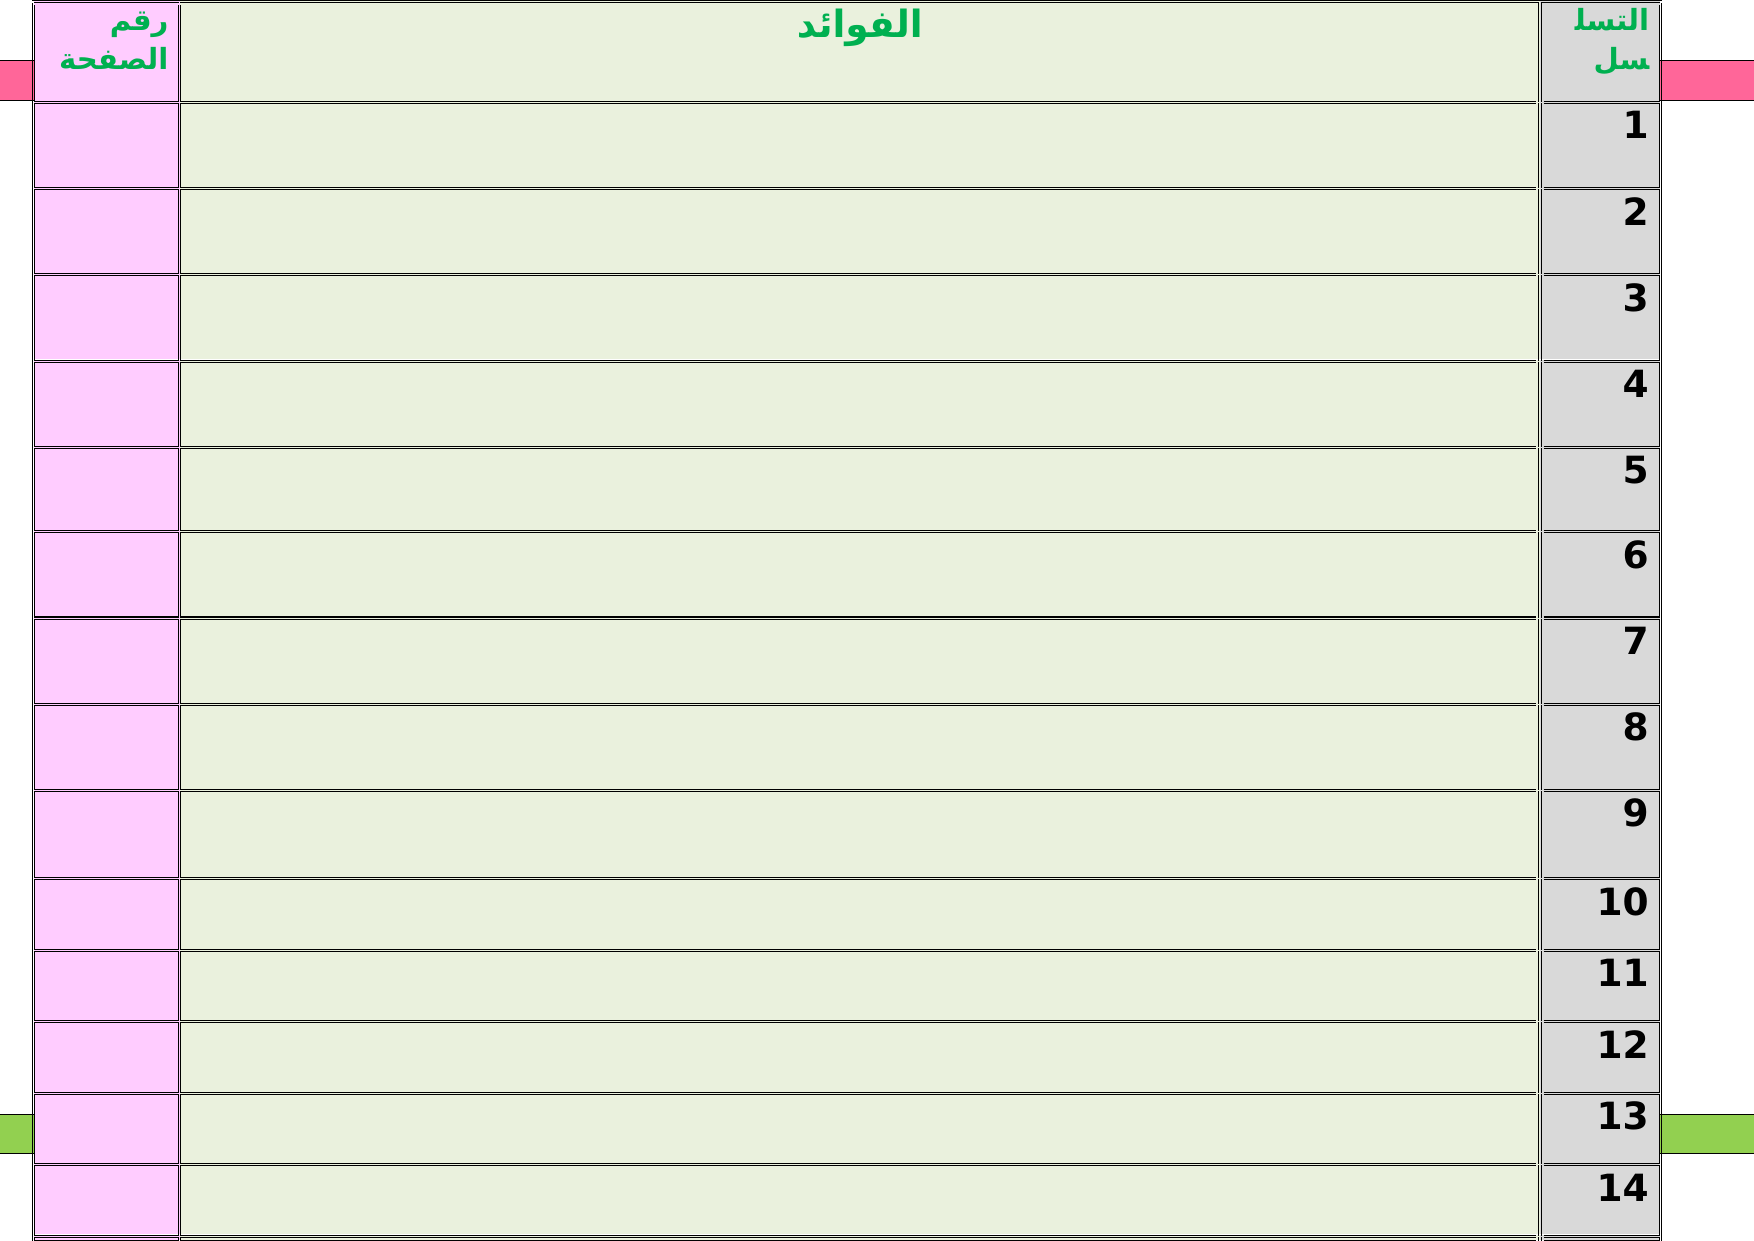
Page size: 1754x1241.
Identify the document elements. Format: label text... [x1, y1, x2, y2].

table_cell 6 [1540, 530, 1660, 616]
table_cell [35, 880, 178, 949]
table_cell [35, 792, 178, 877]
table_cell 5 [1542, 446, 1659, 530]
table_cell 10 [1540, 877, 1660, 949]
table_cell [35, 276, 178, 359]
table_cell [180, 530, 1540, 616]
table_header الفوائد [180, 3, 1538, 101]
table_cell [180, 1163, 1540, 1234]
table_cell [35, 533, 178, 616]
table_cell 12 [1540, 1020, 1660, 1092]
table_cell 9 [1540, 789, 1660, 877]
table_header التسلسل [1542, 3, 1660, 101]
table_cell [180, 1020, 1540, 1092]
table_cell 4 [1542, 360, 1659, 446]
table_cell [35, 706, 178, 789]
table_cell 3 [1540, 273, 1660, 359]
table_cell 11 [1542, 949, 1659, 1020]
table_cell [181, 360, 1538, 446]
table_cell [35, 620, 178, 703]
table_cell 13 [1542, 1092, 1659, 1163]
table_cell 7 [1542, 616, 1659, 703]
table_cell [35, 449, 178, 530]
table_cell [181, 616, 1538, 703]
table_cell 8 [1542, 703, 1659, 789]
table_cell [181, 949, 1538, 1020]
table_cell [181, 446, 1538, 530]
table_cell [181, 703, 1538, 789]
table_cell [181, 1092, 1538, 1163]
table_cell 1 [1542, 101, 1659, 187]
table_cell [35, 104, 178, 187]
table_cell [180, 273, 1540, 359]
table_cell [35, 1095, 178, 1163]
table_cell [180, 877, 1540, 949]
table_cell [35, 1023, 178, 1092]
table_header رقم الصفحة [34, 1, 180, 101]
table_cell 14 [1540, 1163, 1660, 1234]
table_cell [35, 952, 178, 1020]
table_cell [35, 363, 178, 446]
table_cell 2 [1540, 187, 1660, 273]
table_cell [181, 101, 1538, 187]
table_cell [35, 1166, 178, 1234]
table_cell [180, 789, 1540, 877]
table_cell [35, 190, 178, 273]
table_cell [180, 187, 1540, 273]
